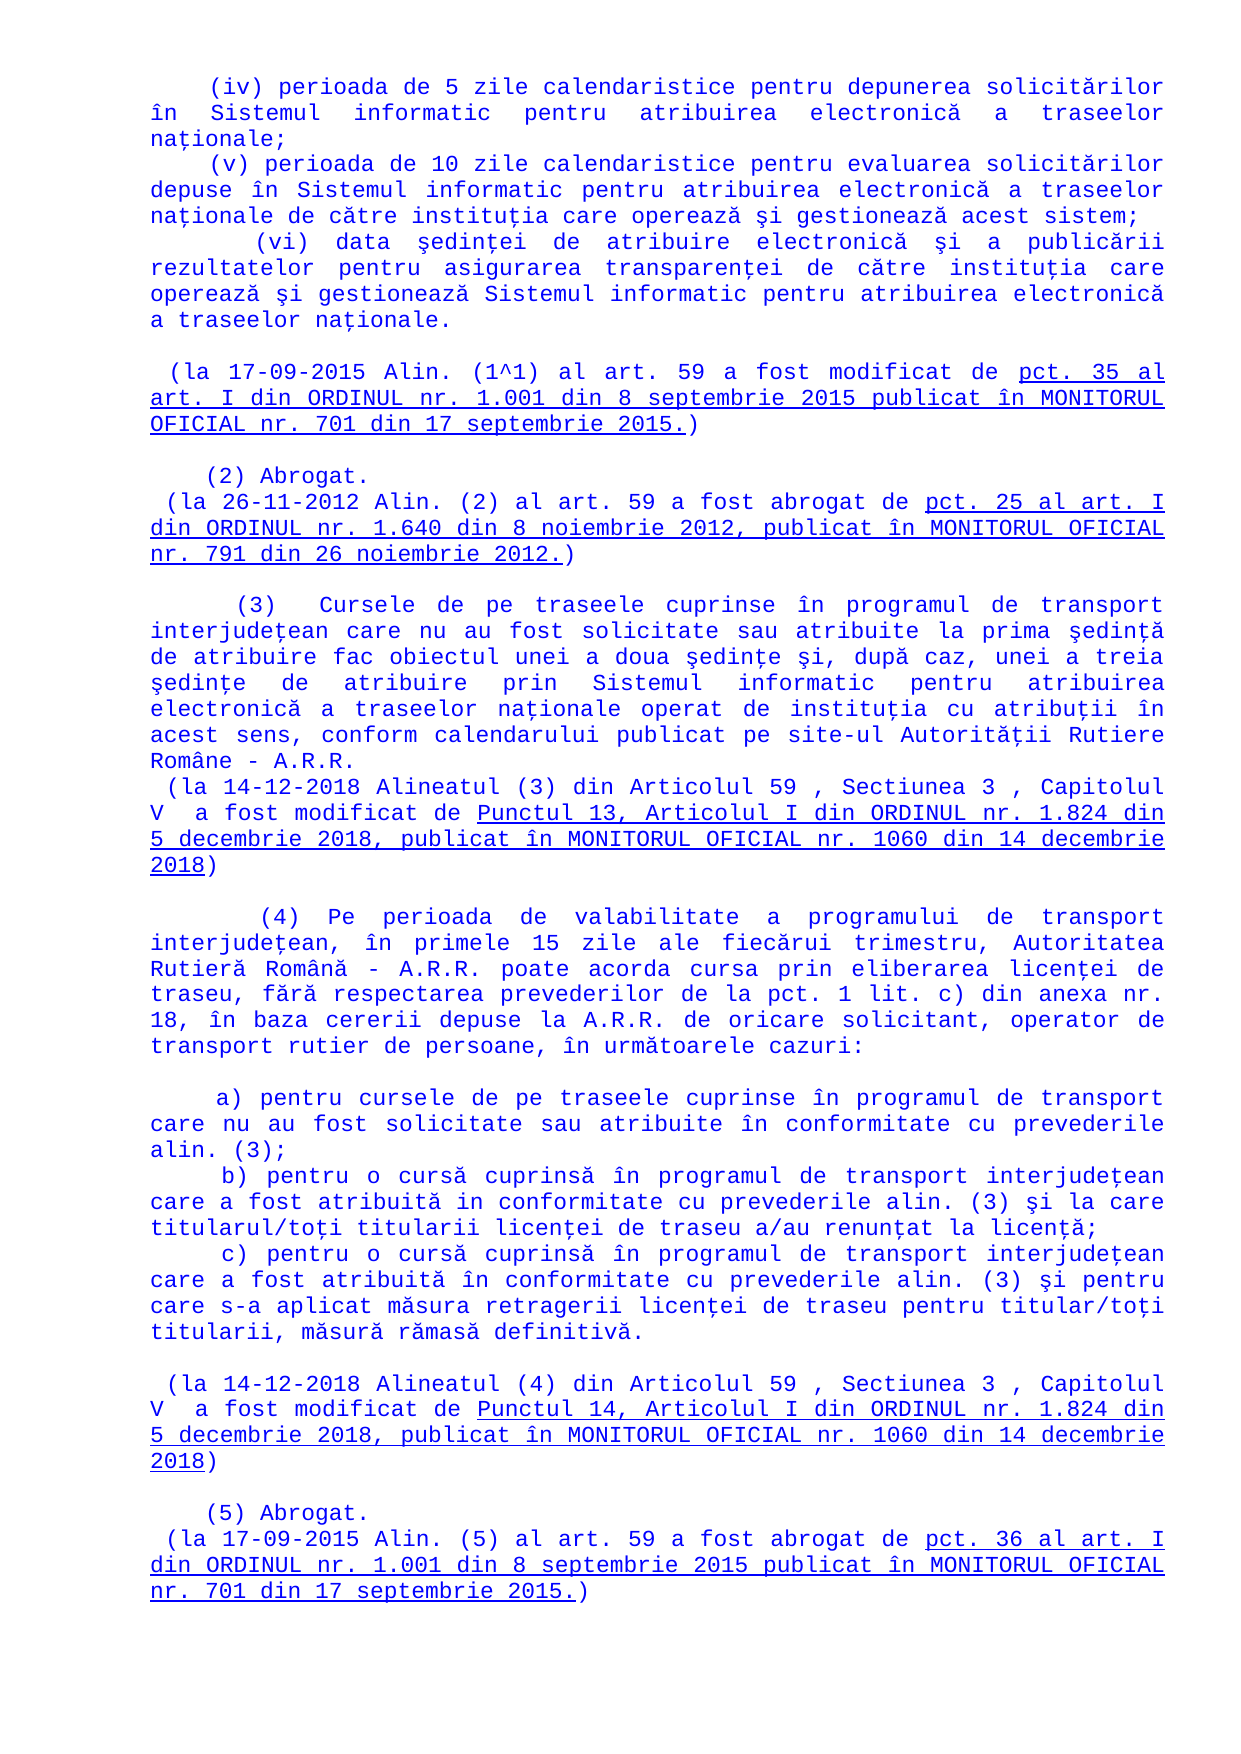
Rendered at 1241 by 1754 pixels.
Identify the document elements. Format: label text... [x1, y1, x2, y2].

text (la 17-09-2015 Alin. (1^1) al art. 59 a fost modificat de <LLNK 12015 1001 503201 0123>pct. 35 al art. I din ORDINUL nr. 1.001 din 8 septembrie 2015 publicat în MONITORUL OFICIAL nr. 701 din 17 septembrie 2015.) [150, 409, 1165, 438]
text (v) perioada de 10 zile calendaristice pentru evaluarea solicitărilor depuse în Sistemul informatic pentru atribuirea electronică a traseelor naţionale de către instituţia care operează şi gestionează acest sistem; [150, 153, 1165, 231]
text (la 26-11-2012 Alin. (2) al art. 59 a fost abrogat de <LLNK 12012 1640 50IG01 0122>pct. 25 al art. I din ORDINUL nr. 1.640 din 8 noiembrie 2012, publicat în MONITORUL OFICIAL nr. 791 din 26 noiembrie 2012.) [150, 539, 1165, 568]
text (2) Abrogat. [150, 464, 1165, 490]
text (iv) perioada de 5 zile calendaristice pentru depunerea solicitărilor în Sistemul informatic pentru atribuirea electronică a traseelor naţionale; [150, 75, 1165, 153]
text (3) Cursele de pe traseele cuprinse în programul de transport interjudeţean care nu au fost solicitate sau atribuite la prima şedinţă de atribuire fac obiectul unei a doua şedinţe şi, după caz, unei a treia şedinţe de atribuire prin Sistemul informatic pentru atribuirea electronică a traseelor naţionale operat de instituţia cu atribuţii în acest sens, conform calendarului publicat pe site-ul Autorităţii Rutiere Române - A.R.R. [150, 594, 1165, 775]
text a) pentru cursele de pe traseele cuprinse în programul de transport care nu au fost solicitate sau atribuite în conformitate cu prevederile alin. (3); [150, 1087, 1165, 1164]
text (4) Pe perioada de valabilitate a programului de transport interjudeţean, în primele 15 zile ale fiecărui trimestru, Autoritatea Rutieră Română - A.R.R. poate acorda cursa prin eliberarea licenţei de traseu, fără respectarea prevederilor de la pct. 1 lit. c) din anexa nr. 18, în baza cererii depuse la A.R.R. de oricare solicitant, operator de transport rutier de persoane, în următoarele cazuri: [150, 905, 1165, 1061]
text (la 17-09-2015 Alin. (5) al art. 59 a fost abrogat de <LLNK 12015 1001 503201 0123>pct. 36 al art. I din ORDINUL nr. 1.001 din 8 septembrie 2015 publicat în MONITORUL OFICIAL nr. 701 din 17 septembrie 2015.) [150, 1527, 1165, 1574]
text b) pentru o cursă cuprinsă în programul de transport interjudeţean care a fost atribuită in conformitate cu prevederile alin. (3) şi la care titularul/toţi titularii licenţei de traseu a/au renunţat la licenţă; [150, 1164, 1165, 1242]
text (la 17-09-2015 Alin. (1^1) al art. 59 a fost modificat de <LLNK 12015 1001 503201 0123>pct. 35 al art. I din ORDINUL nr. 1.001 din 8 septembrie 2015 publicat în MONITORUL OFICIAL nr. 701 din 17 septembrie 2015.) [150, 360, 1165, 407]
text (la 17-09-2015 Alin. (5) al art. 59 a fost abrogat de <LLNK 12015 1001 503201 0123>pct. 36 al art. I din ORDINUL nr. 1.001 din 8 septembrie 2015 publicat în MONITORUL OFICIAL nr. 701 din 17 septembrie 2015.) [150, 1576, 1165, 1605]
text (la 14-12-2018 Alineatul (4) din Articolul 59 , Sectiunea 3 , Capitolul V a fost modificat de <LLNK 12018 1824 503201 0128>Punctul 14, Articolul I din ORDINUL nr. 1.824 din 5 decembrie 2018, publicat în MONITORUL OFICIAL nr. 1060 din 14 decembrie 2018) [150, 1446, 1165, 1476]
text (la 14-12-2018 Alineatul (3) din Articolul 59 , Sectiunea 3 , Capitolul V a fost modificat de <LLNK 12018 1824 503201 0128>Punctul 13, Articolul I din ORDINUL nr. 1.824 din 5 decembrie 2018, publicat în MONITORUL OFICIAL nr. 1060 din 14 decembrie 2018) [150, 850, 1165, 879]
text c) pentru o cursă cuprinsă în programul de transport interjudeţean care a fost atribuită în conformitate cu prevederile alin. (3) şi pentru care s-a aplicat măsura retragerii licenţei de traseu pentru titular/toţi titularii, măsură rămasă definitivă. [150, 1242, 1165, 1346]
text (la 14-12-2018 Alineatul (4) din Articolul 59 , Sectiunea 3 , Capitolul V a fost modificat de <LLNK 12018 1824 503201 0128>Punctul 14, Articolul I din ORDINUL nr. 1.824 din 5 decembrie 2018, publicat în MONITORUL OFICIAL nr. 1060 din 14 decembrie 2018) [150, 1372, 1165, 1445]
text (vi) data şedinţei de atribuire electronică şi a publicării rezultatelor pentru asigurarea transparenţei de către instituţia care operează şi gestionează Sistemul informatic pentru atribuirea electronică a traseelor naţionale. [150, 231, 1165, 334]
text (la 26-11-2012 Alin. (2) al art. 59 a fost abrogat de <LLNK 12012 1640 50IG01 0122>pct. 25 al art. I din ORDINUL nr. 1.640 din 8 noiembrie 2012, publicat în MONITORUL OFICIAL nr. 791 din 26 noiembrie 2012.) [150, 490, 1165, 537]
text (la 14-12-2018 Alineatul (3) din Articolul 59 , Sectiunea 3 , Capitolul V a fost modificat de <LLNK 12018 1824 503201 0128>Punctul 13, Articolul I din ORDINUL nr. 1.824 din 5 decembrie 2018, publicat în MONITORUL OFICIAL nr. 1060 din 14 decembrie 2018) [150, 775, 1165, 848]
text (5) Abrogat. [150, 1502, 1165, 1527]
